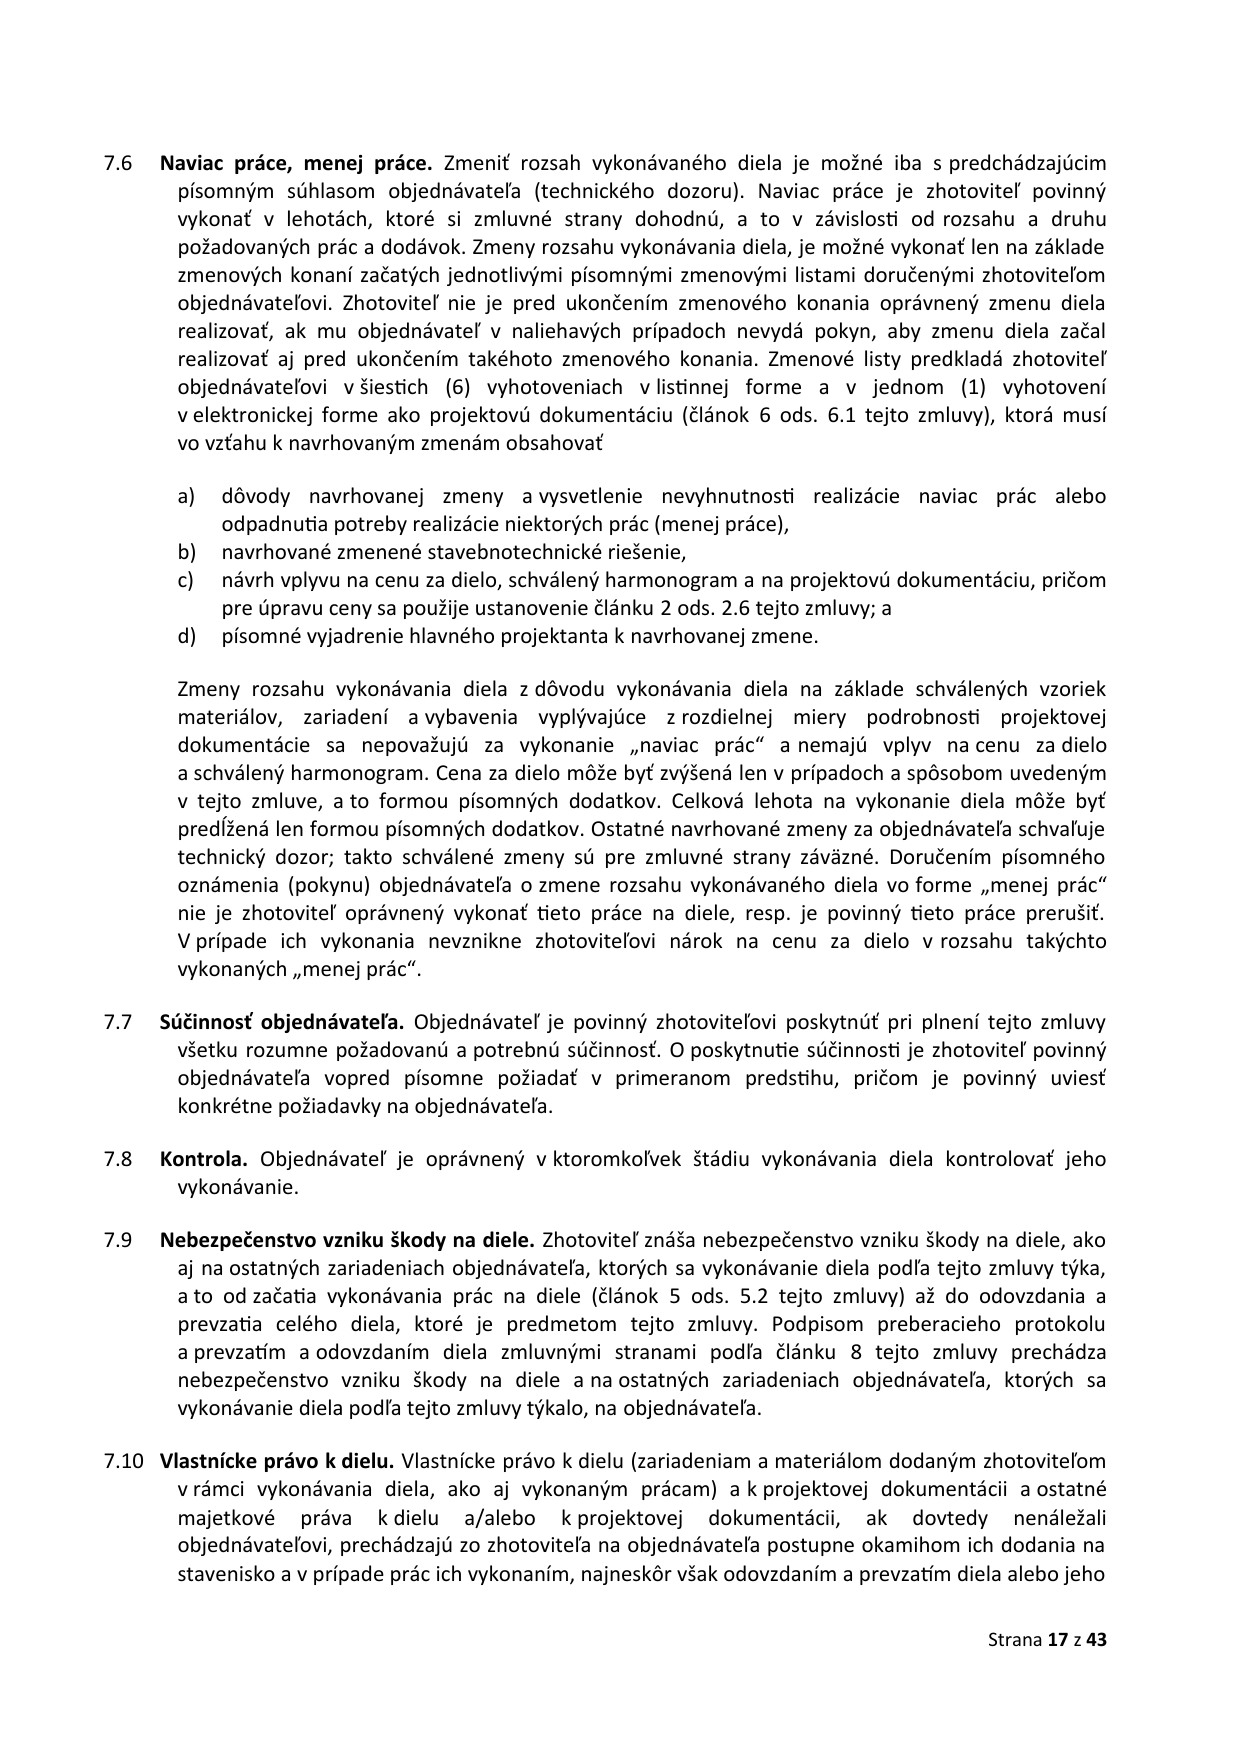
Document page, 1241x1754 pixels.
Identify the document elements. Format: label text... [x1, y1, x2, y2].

list návrh vplyvu na cenu za dielo, schválený harmonogram a na projektovú dokumentáciu, pričom pre úpravu ceny sa použije ustanovenie článku 2 ods. 2.6 tejto zmluvy; a [177, 565, 1107, 621]
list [103, 1447, 1107, 1587]
list dôvody navrhovanej zmeny a vysvetlenie nevyhnutnosti realizácie naviac prác alebo odpadnutia potreby realizácie niektorých prác (menej práce), [177, 481, 1107, 537]
list Kontrola. Objednávateľ je oprávnený v ktoromkoľvek štádiu vykonávania diela kontrolovať jeho vykonávanie. [103, 1144, 1107, 1200]
list navrhované zmenené stavebnotechnické riešenie, [177, 537, 1107, 565]
list Súčinnosť objednávateľa. Objednávateľ je povinný zhotoviteľovi poskytnúť pri plnení tejto zmluvy všetku rozumne požadovanú a potrebnú súčinnosť. O poskytnutie súčinnosti je zhotoviteľ povinný objednávateľa vopred písomne požiadať v primeranom predstihu, pričom je povinný uviesť konkrétne požiadavky na objednávateľa. [103, 1007, 1107, 1119]
list Naviac práce, menej práce. Zmeniť rozsah vykonávaného diela je možné iba s predchádzajúcim písomným súhlasom objednávateľa (technického dozoru). Naviac práce je zhotoviteľ povinný vykonať v lehotách, ktoré si zmluvné strany dohodnú, a to v závislosti od rozsahu a druhu požadovaných prác a dodávok. Zmeny rozsahu vykonávania diela, je možné vykonať len na základe zmenových konaní začatých jednotlivými písomnými zmenovými listami doručenými zhotoviteľom objednávateľovi. Zhotoviteľ nie je pred ukončením zmenového konania oprávnený zmenu diela realizovať, ak mu objednávateľ v naliehavých prípadoch nevydá pokyn, aby zmenu diela začal realizovať aj pred ukončením takéhoto zmenového konania. Zmenové listy predkladá zhotoviteľ objednávateľovi v šiestich (6) vyhotoveniach v listinnej forme a v jednom (1) vyhotovení v elektronickej forme ako projektovú dokumentáciu (článok 6 ods. 6.1 tejto zmluvy), ktorá musí vo vzťahu k navrhovaným zmenám obsahovať [103, 148, 1107, 456]
list Nebezpečenstvo vzniku škody na diele. Zhotoviteľ znáša nebezpečenstvo vzniku škody na diele, ako aj na ostatných zariadeniach objednávateľa, ktorých sa vykonávanie diela podľa tejto zmluvy týka, a to od začatia vykonávania prác na diele (článok 5 ods. 5.2 tejto zmluvy) až do odovzdania a prevzatia celého diela, ktoré je predmetom tejto zmluvy. Podpisom preberacieho protokolu a prevzatím a odovzdaním diela zmluvnými stranami podľa článku 8 tejto zmluvy prechádza nebezpečenstvo vzniku škody na diele a na ostatných zariadeniach objednávateľa, ktorých sa vykonávanie diela podľa tejto zmluvy týkalo, na objednávateľa. [103, 1225, 1107, 1422]
list Zmeny rozsahu vykonávania diela z dôvodu vykonávania diela na základe schválených vzoriek materiálov, zariadení a vybavenia vyplývajúce z rozdielnej miery podrobnosti projektovej dokumentácie sa nepovažujú za vykonanie „naviac prác“ a nemajú vplyv na cenu za dielo a schválený harmonogram. Cena za dielo môže byť zvýšená len v prípadoch a spôsobom uvedeným v tejto zmluve, a to formou písomných dodatkov. Celková lehota na vykonanie diela môže byť predĺžená len formou písomných dodatkov. Ostatné navrhované zmeny za objednávateľa schvaľuje technický dozor; takto schválené zmeny sú pre zmluvné strany záväzné. Doručením písomného oznámenia (pokynu) objednávateľa o zmene rozsahu vykonávaného diela vo forme „menej prác“ nie je zhotoviteľ oprávnený vykonať tieto práce na diele, resp. je povinný tieto práce prerušiť. V prípade ich vykonania nevznikne zhotoviteľovi nárok na cenu za dielo v rozsahu takýchto vykonaných „menej prác“. [177, 674, 1107, 982]
list písomné vyjadrenie hlavného projektanta k navrhovanej zmene. [177, 621, 1107, 649]
